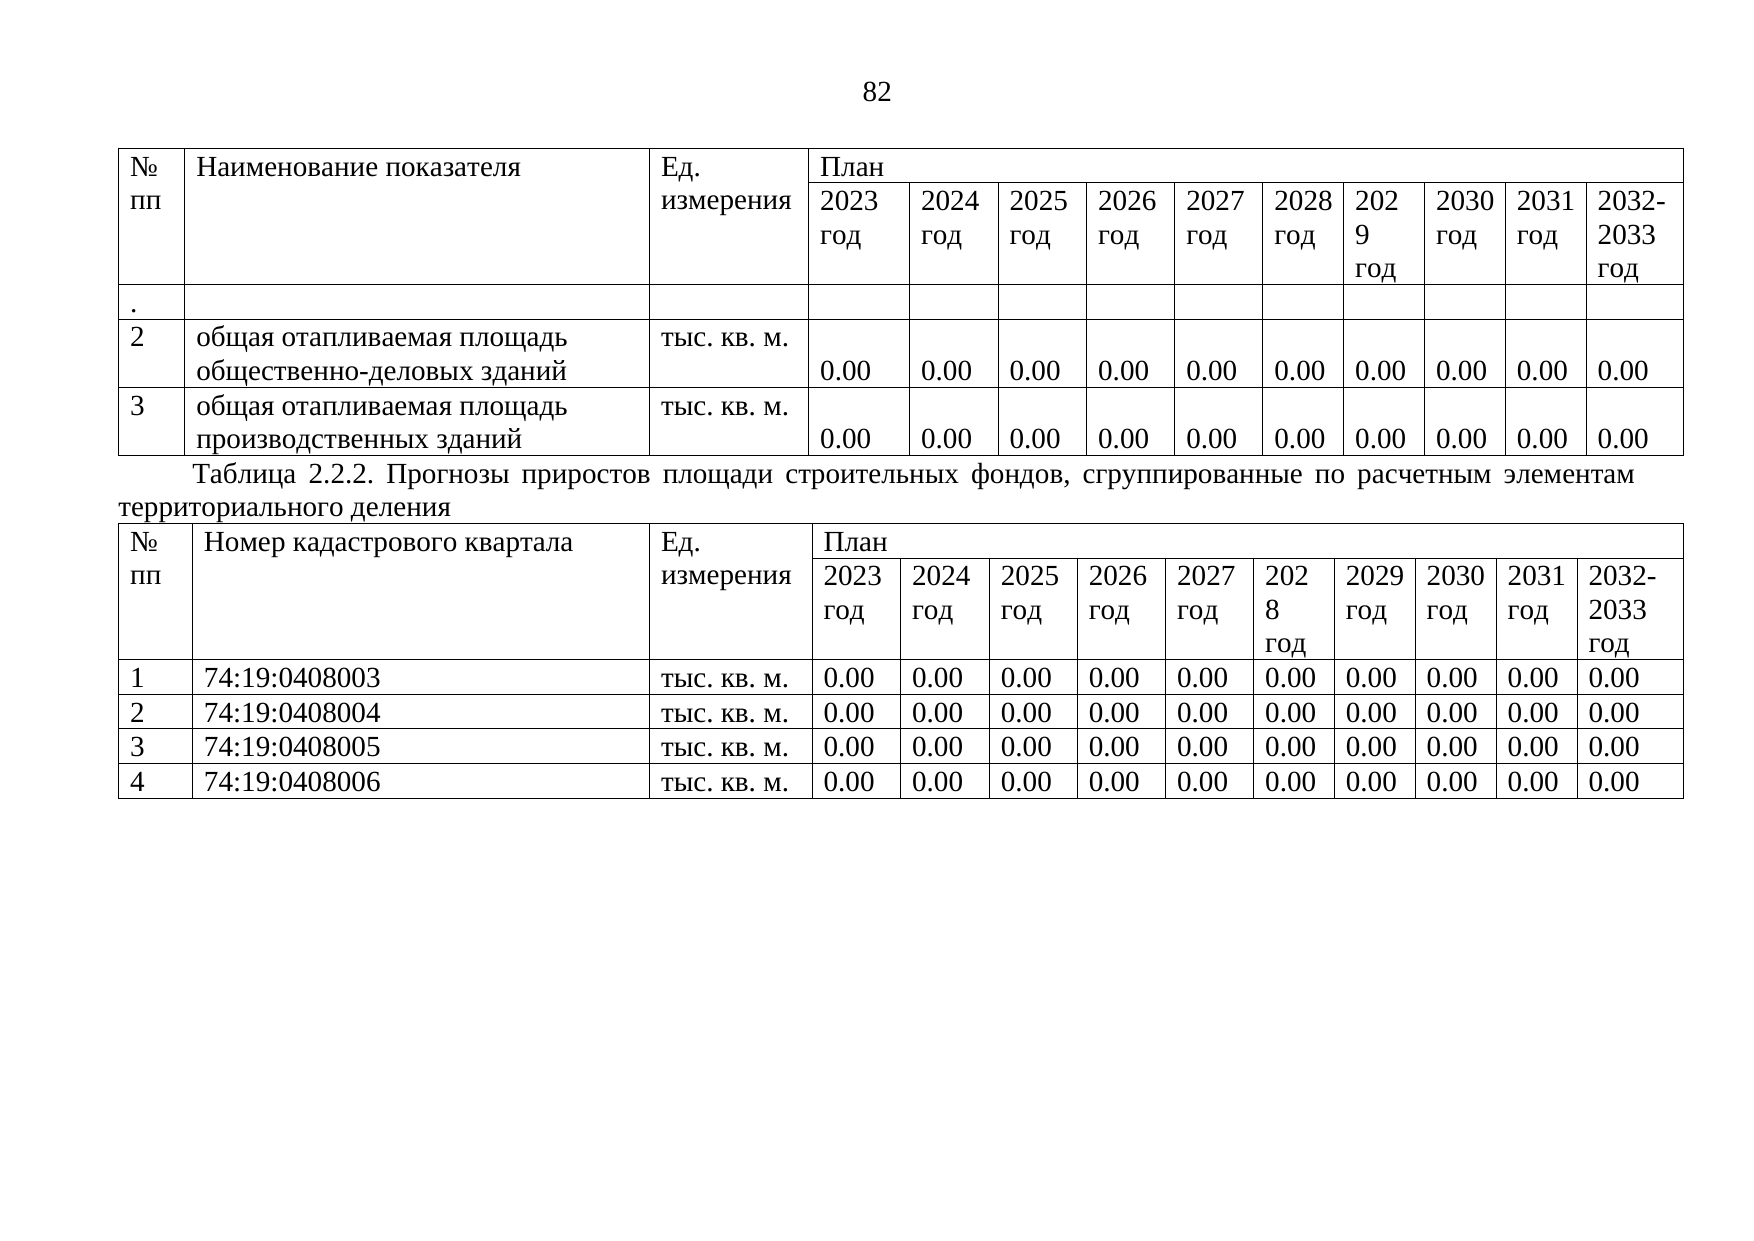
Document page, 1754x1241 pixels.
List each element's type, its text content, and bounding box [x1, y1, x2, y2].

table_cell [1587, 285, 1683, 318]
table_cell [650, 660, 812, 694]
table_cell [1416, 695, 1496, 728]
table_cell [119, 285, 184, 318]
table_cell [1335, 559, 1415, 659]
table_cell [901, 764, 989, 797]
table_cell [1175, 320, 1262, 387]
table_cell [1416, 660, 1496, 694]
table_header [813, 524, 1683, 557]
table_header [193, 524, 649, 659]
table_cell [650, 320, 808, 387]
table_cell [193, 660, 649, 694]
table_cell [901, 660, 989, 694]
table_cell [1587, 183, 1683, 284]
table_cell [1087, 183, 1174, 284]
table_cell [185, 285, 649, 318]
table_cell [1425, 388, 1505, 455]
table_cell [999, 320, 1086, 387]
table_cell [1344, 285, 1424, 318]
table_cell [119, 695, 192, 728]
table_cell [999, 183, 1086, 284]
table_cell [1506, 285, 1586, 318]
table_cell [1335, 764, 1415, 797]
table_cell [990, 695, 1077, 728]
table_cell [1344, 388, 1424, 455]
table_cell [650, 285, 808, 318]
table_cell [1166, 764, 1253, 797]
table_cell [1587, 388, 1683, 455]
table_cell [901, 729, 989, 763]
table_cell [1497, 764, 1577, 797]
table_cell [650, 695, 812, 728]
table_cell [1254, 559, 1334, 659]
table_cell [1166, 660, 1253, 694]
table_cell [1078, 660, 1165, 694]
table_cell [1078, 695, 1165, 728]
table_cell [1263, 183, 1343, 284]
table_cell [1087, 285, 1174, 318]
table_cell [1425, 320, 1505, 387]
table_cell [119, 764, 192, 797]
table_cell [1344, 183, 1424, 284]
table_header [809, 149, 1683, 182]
text Таблица 2.2.2. Прогнозы приростов площади строительных фондов, сгруппированные по расчетным элементам территориального деления [118, 456, 1636, 523]
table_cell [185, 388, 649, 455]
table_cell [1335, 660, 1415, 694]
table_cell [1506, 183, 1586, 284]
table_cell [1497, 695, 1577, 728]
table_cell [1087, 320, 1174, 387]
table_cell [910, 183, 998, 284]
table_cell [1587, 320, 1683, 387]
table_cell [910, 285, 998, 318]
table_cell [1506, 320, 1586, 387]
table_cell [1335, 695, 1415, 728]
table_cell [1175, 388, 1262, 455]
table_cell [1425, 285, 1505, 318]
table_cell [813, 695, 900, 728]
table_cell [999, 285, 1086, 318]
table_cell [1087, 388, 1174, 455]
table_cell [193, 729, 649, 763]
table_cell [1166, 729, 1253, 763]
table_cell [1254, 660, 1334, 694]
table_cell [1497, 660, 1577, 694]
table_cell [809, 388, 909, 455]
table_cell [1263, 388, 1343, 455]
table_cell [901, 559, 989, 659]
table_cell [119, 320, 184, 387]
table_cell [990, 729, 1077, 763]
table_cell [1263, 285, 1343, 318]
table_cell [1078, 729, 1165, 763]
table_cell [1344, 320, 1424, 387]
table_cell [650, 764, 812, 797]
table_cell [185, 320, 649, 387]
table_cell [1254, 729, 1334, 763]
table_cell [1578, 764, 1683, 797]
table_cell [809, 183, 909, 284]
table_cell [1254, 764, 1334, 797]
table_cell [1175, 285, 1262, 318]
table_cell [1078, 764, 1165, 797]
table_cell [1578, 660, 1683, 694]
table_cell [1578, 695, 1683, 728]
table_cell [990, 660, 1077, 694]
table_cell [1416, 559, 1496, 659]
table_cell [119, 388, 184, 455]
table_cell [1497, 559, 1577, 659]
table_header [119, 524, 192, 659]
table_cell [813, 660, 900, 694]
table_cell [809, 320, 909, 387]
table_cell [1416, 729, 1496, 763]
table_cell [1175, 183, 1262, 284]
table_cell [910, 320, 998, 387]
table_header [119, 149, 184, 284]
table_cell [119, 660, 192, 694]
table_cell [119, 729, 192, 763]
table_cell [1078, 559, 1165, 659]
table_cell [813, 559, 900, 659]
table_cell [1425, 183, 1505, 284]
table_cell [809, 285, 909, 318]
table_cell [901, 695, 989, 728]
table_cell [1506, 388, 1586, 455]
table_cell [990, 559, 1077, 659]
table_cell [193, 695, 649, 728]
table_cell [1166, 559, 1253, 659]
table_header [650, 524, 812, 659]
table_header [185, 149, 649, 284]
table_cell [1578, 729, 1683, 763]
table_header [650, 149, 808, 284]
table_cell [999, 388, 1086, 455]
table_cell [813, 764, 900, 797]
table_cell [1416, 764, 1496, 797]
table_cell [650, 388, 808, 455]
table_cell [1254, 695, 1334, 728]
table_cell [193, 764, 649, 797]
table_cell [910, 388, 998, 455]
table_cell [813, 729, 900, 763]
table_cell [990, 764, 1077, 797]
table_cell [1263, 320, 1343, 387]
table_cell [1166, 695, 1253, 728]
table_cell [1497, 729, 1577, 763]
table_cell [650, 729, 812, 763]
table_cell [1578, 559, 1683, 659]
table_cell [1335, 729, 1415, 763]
